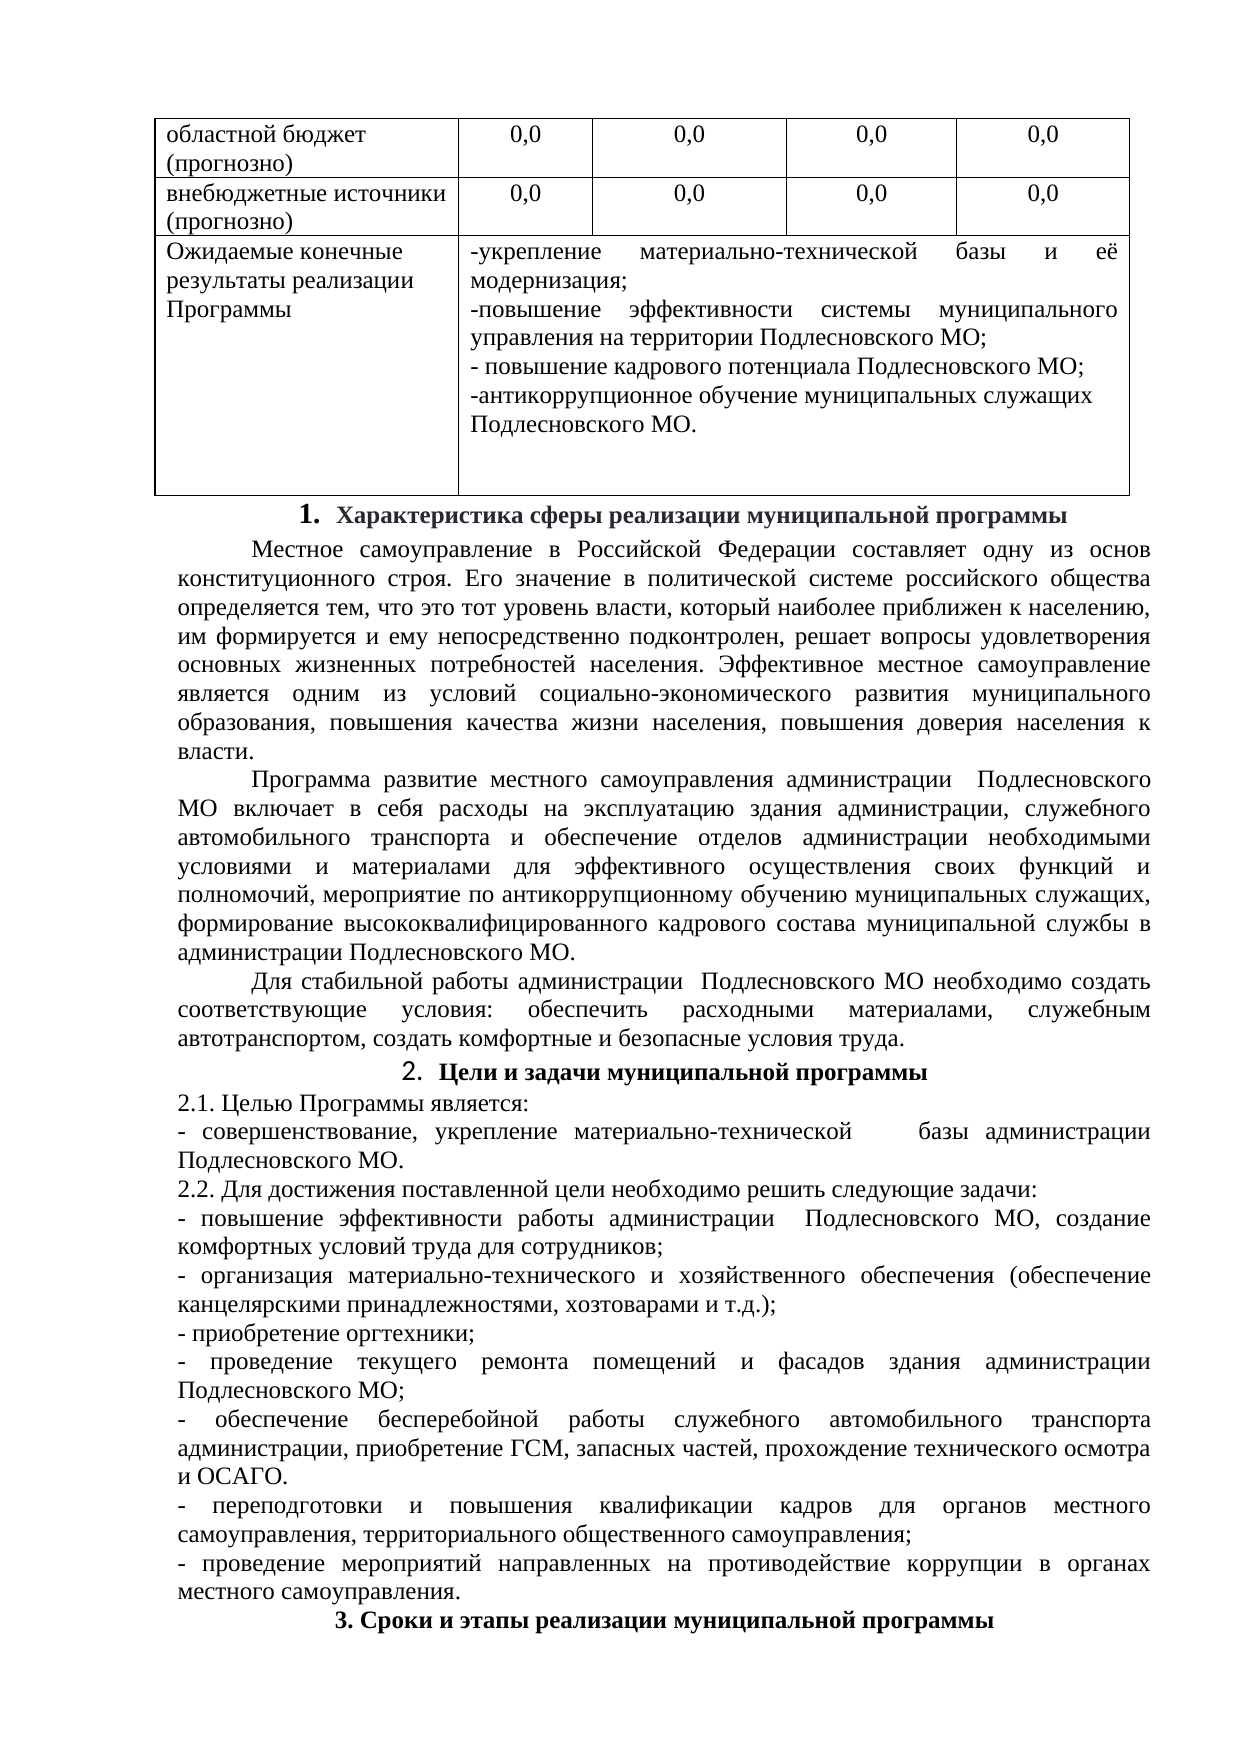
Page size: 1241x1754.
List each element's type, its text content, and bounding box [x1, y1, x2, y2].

list Цели и задачи муниципальной программы [177, 1052, 1152, 1088]
table_cell 0,0 [593, 178, 786, 235]
text - приобретение оргтехники; [177, 1318, 1152, 1346]
table_cell 0,0 [957, 119, 1129, 177]
table_cell внебюджетные источники (прогнозно) [156, 178, 458, 235]
text - повышение эффективности работы администрации Подлесновского МО, создание комфортных условий труда для сотрудников; [177, 1203, 1152, 1260]
text - проведение мероприятий направленных на противодействие коррупции в органах местного самоуправления. [177, 1548, 1152, 1605]
text - проведение текущего ремонта помещений и фасадов здания администрации Подлесновского МО; [177, 1346, 1152, 1404]
table_cell 0,0 [459, 119, 592, 177]
text Программа развитие местного самоуправления администрации Подлесновского МО включает в себя расходы на эксплуатацию здания администрации, служебного автомобильного транспорта и обеспечение отделов администрации необходимыми условиями и материалами для эффективного осуществления своих функций и полномочий, мероприятие по антикоррупционному обучению муниципальных служащих, формирование высококвалифицированного кадрового состава муниципальной службы в администрации Подлесновского МО. [177, 764, 1152, 966]
text - переподготовки и повышения квалификации кадров для органов местного самоуправления, территориального общественного самоуправления; [177, 1490, 1152, 1548]
table_cell областной бюджет (прогнозно) [156, 119, 458, 177]
text - обеспечение бесперебойной работы служебного автомобильного транспорта администрации, приобретение ГСМ, запасных частей, прохождение технического осмотра и ОСАГО. [177, 1404, 1152, 1490]
text 2.2. Для достижения поставленной цели необходимо решить следующие задачи: [177, 1174, 1152, 1203]
table_cell Ожидаемые конечные результаты реализации Программы [156, 236, 458, 495]
text 2.1. Целью Программы является: [177, 1088, 1152, 1116]
list 3. Сроки и этапы реализации муниципальной программы [177, 1605, 1152, 1634]
text Для стабильной работы администрации Подлесновского МО необходимо создать соответствующие условия: обеспечить расходными материалами, служебным автотранспортом, создать комфортные и безопасные условия труда. [177, 966, 1152, 1052]
table_cell 0,0 [459, 178, 592, 235]
table_cell 0,0 [593, 119, 786, 177]
list Характеристика сферы реализации муниципальной программы [215, 496, 1152, 529]
table_cell -укрепление материально-технической базы и её модернизация; -повышение эффективности системы муниципального управления на территории Подлесновского МО; - повышение кадрового потенциала Подлесновского МО; -антикоррупционное обучение муниципальных служащих Подлесновского МО. [459, 236, 1129, 495]
text - совершенствование, укрепление материально-технической базы администрации Подлесновского МО. [177, 1116, 1152, 1174]
text Местное самоуправление в Российской Федерации составляет одну из основ конституционного строя. Его значение в политической системе российского общества определяется тем, что это тот уровень власти, который наиболее приближен к населению, им формируется и ему непосредственно подконтролен, решает вопросы удовлетворения основных жизненных потребностей населения. Эффективное местное самоуправление является одним из условий социально-экономического развития муниципального образования, повышения качества жизни населения, повышения доверия населения к власти. [177, 534, 1152, 764]
text - организация материально-технического и хозяйственного обеспечения (обеспечение канцелярскими принадлежностями, хозтоварами и т.д.); [177, 1260, 1152, 1318]
table_cell 0,0 [957, 178, 1129, 235]
table_cell 0,0 [787, 119, 956, 177]
table_cell 0,0 [787, 178, 956, 235]
